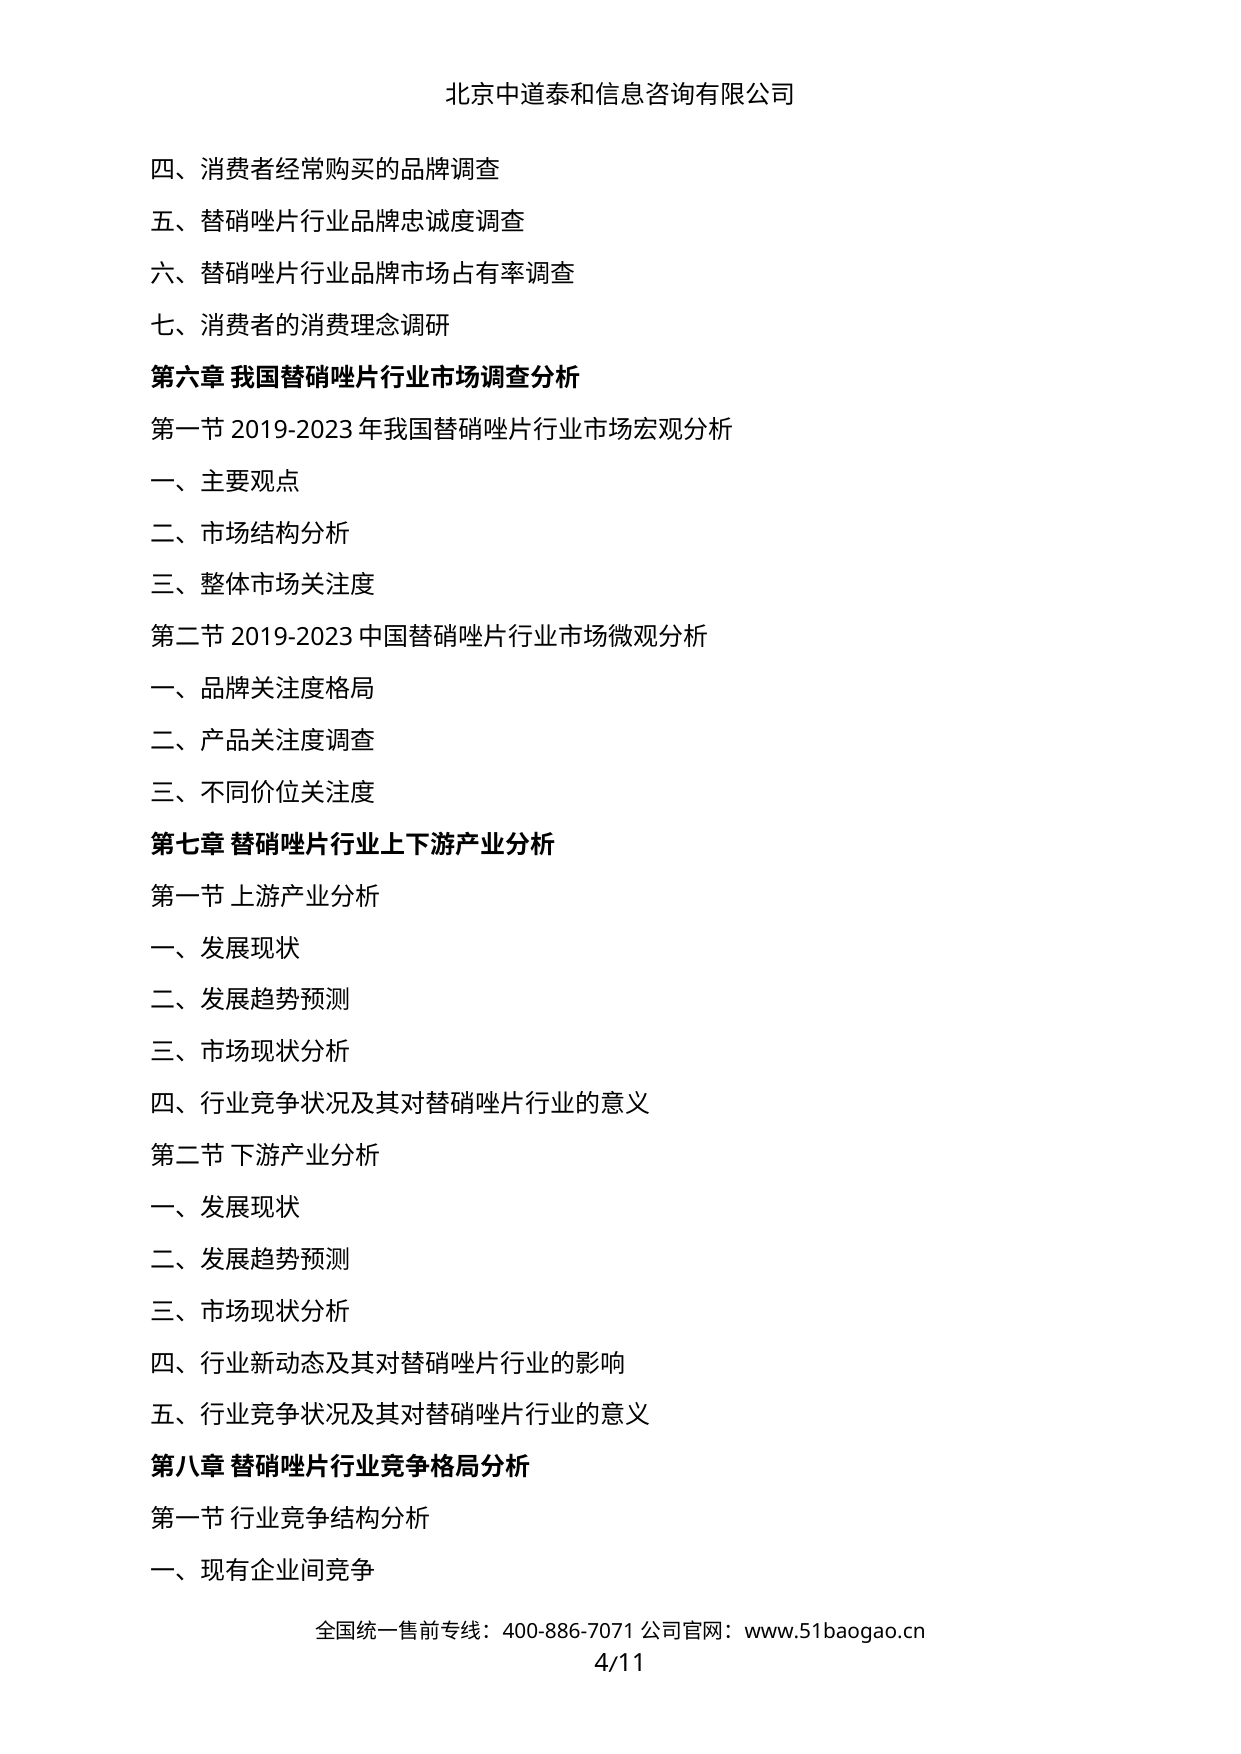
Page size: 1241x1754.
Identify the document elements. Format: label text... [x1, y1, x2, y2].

text 第七章 替硝唑片行业上下游产业分析 [150, 824, 1090, 861]
text 一、品牌关注度格局 [150, 669, 1090, 705]
text 第一节 2019-2023年我国替硝唑片行业市场宏观分析 [150, 409, 1090, 446]
text 四、消费者经常购买的品牌调查 [150, 150, 1090, 186]
text 三、不同价位关注度 [150, 772, 1090, 809]
text 二、发展趋势预测 [150, 1239, 1090, 1276]
text 第二节 2019-2023中国替硝唑片行业市场微观分析 [150, 617, 1090, 653]
text 三、市场现状分析 [150, 1291, 1090, 1327]
text 四、行业竞争状况及其对替硝唑片行业的意义 [150, 1084, 1090, 1120]
text 第一节 上游产业分析 [150, 876, 1090, 912]
text 一、主要观点 [150, 461, 1090, 497]
text 七、消费者的消费理念调研 [150, 306, 1090, 342]
text 五、行业竞争状况及其对替硝唑片行业的意义 [150, 1395, 1090, 1431]
text 第一节 行业竞争结构分析 [150, 1499, 1090, 1535]
text 第六章 我国替硝唑片行业市场调查分析 [150, 357, 1090, 394]
text 一、现有企业间竞争 [150, 1551, 1090, 1587]
text 二、产品关注度调查 [150, 721, 1090, 757]
text 二、市场结构分析 [150, 513, 1090, 549]
text 五、替硝唑片行业品牌忠诚度调查 [150, 202, 1090, 238]
text 三、整体市场关注度 [150, 565, 1090, 601]
text 三、市场现状分析 [150, 1032, 1090, 1068]
text 二、发展趋势预测 [150, 980, 1090, 1016]
text 第二节 下游产业分析 [150, 1136, 1090, 1172]
text 第八章 替硝唑片行业竞争格局分析 [150, 1447, 1090, 1483]
text 四、行业新动态及其对替硝唑片行业的影响 [150, 1343, 1090, 1379]
text 一、发展现状 [150, 928, 1090, 964]
text 一、发展现状 [150, 1187, 1090, 1224]
text 六、替硝唑片行业品牌市场占有率调查 [150, 254, 1090, 290]
